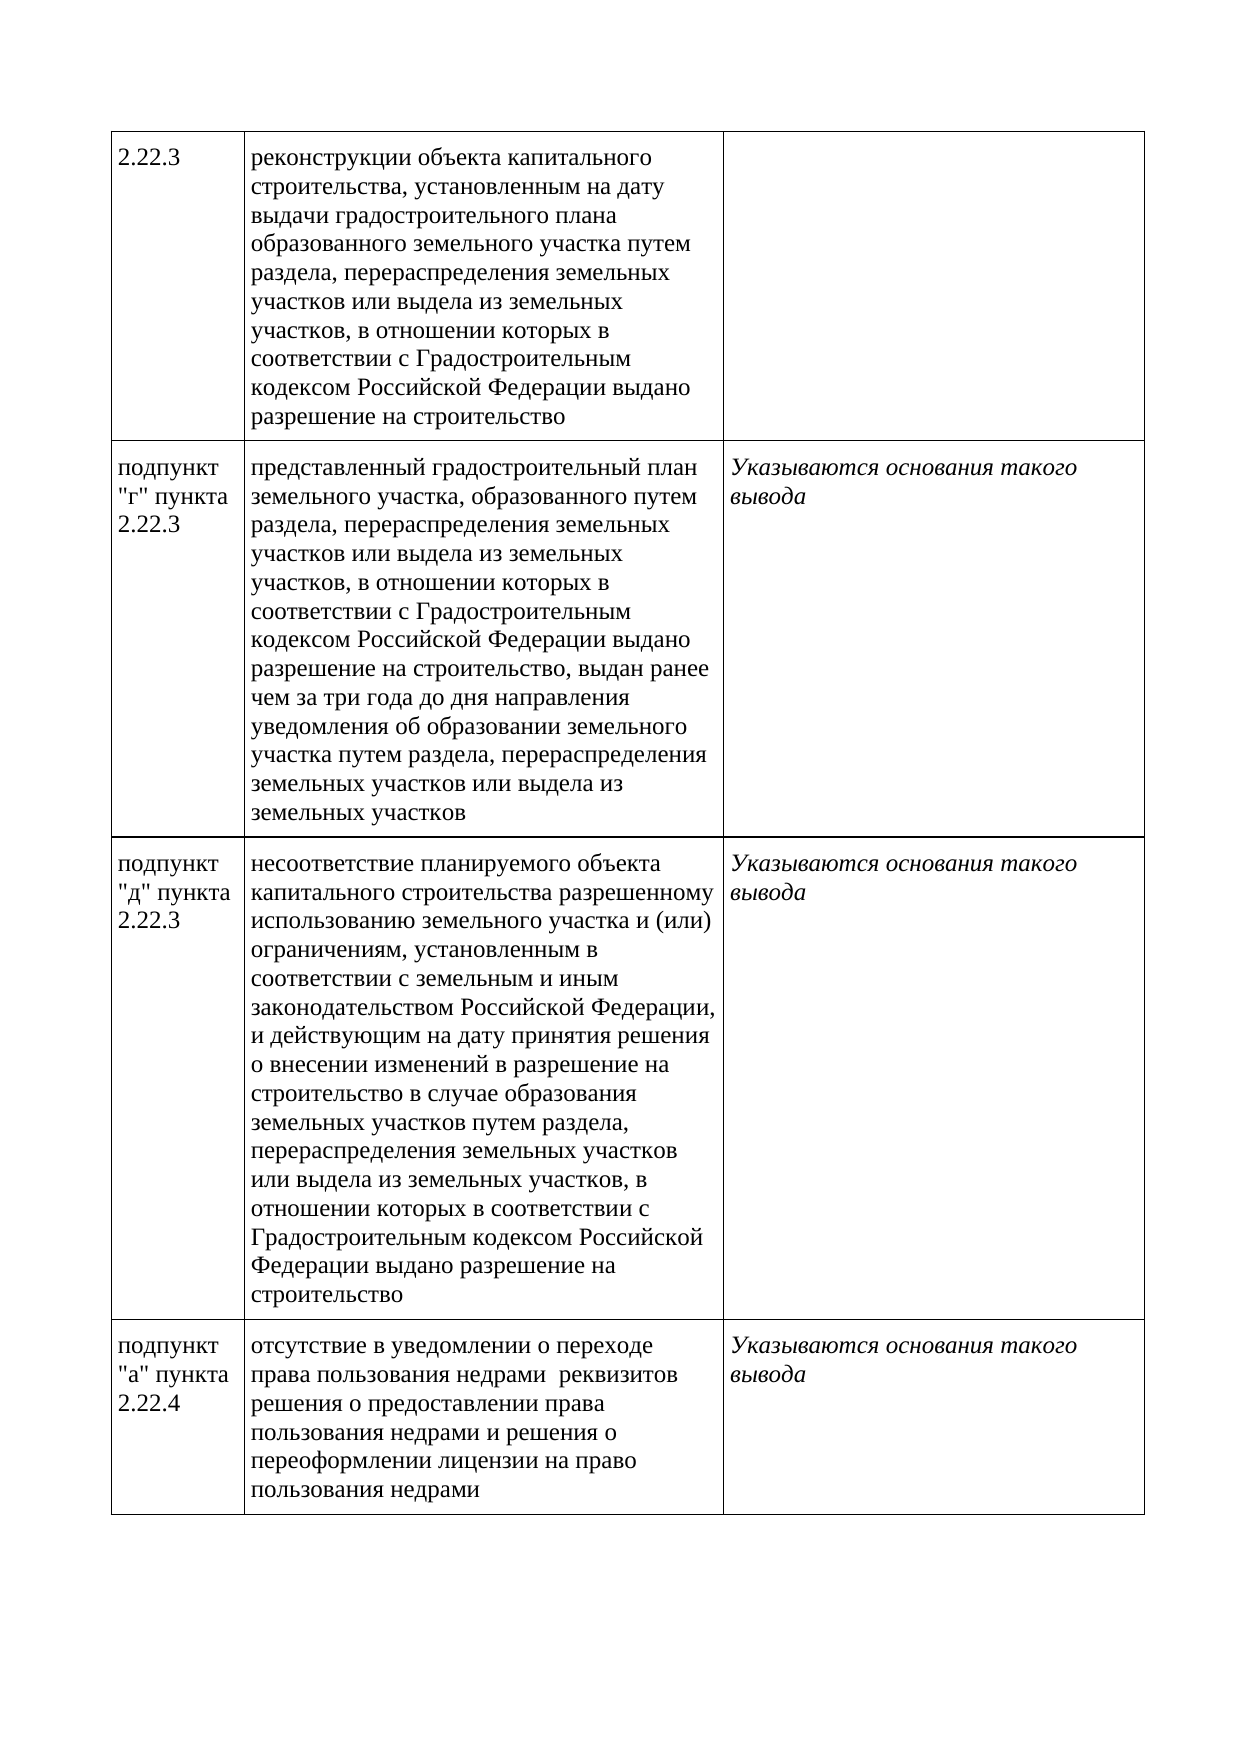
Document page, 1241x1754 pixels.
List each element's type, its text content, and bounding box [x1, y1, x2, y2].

table_cell подпункт "г" пункта 2.22.3 [112, 441, 244, 836]
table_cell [724, 132, 1144, 440]
table_cell представленный градостроительный план земельного участка, образованного путем раздела, перераспределения земельных участков или выдела из земельных участков, в отношении которых в соответствии с Градостроительным кодексом Российской Федерации выдано разрешение на строительство, выдан ранее чем за три года до дня направления уведомления об образовании земельного участка путем раздела, перераспределения земельных участков или выдела из земельных участков [245, 441, 723, 836]
table_cell Указываются основания такого вывода [724, 441, 1144, 836]
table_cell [724, 1320, 1144, 1513]
table_cell подпункт "д" пункта 2.22.3 [112, 838, 244, 1319]
table_cell Указываются основания такого вывода [724, 838, 1144, 1319]
table_cell отсутствие в уведомлении о переходе права пользования недрами реквизитов решения о предоставлении права пользования недрами и решения о переоформлении лицензии на право пользования недрами [245, 1320, 723, 1513]
table_cell подпункт "а" пункта 2.22.4 [112, 1320, 244, 1513]
table_cell несоответствие планируемого объекта капитального строительства разрешенному использованию земельного участка и (или) ограничениям, установленным в соответствии с земельным и иным законодательством Российской Федерации, и действующим на дату принятия решения о внесении изменений в разрешение на строительство в случае образования земельных участков путем раздела, перераспределения земельных участков или выдела из земельных участков, в отношении которых в соответствии с Градостроительным кодексом Российской Федерации выдано разрешение на строительство [245, 838, 723, 1319]
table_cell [245, 132, 723, 440]
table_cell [112, 132, 244, 440]
